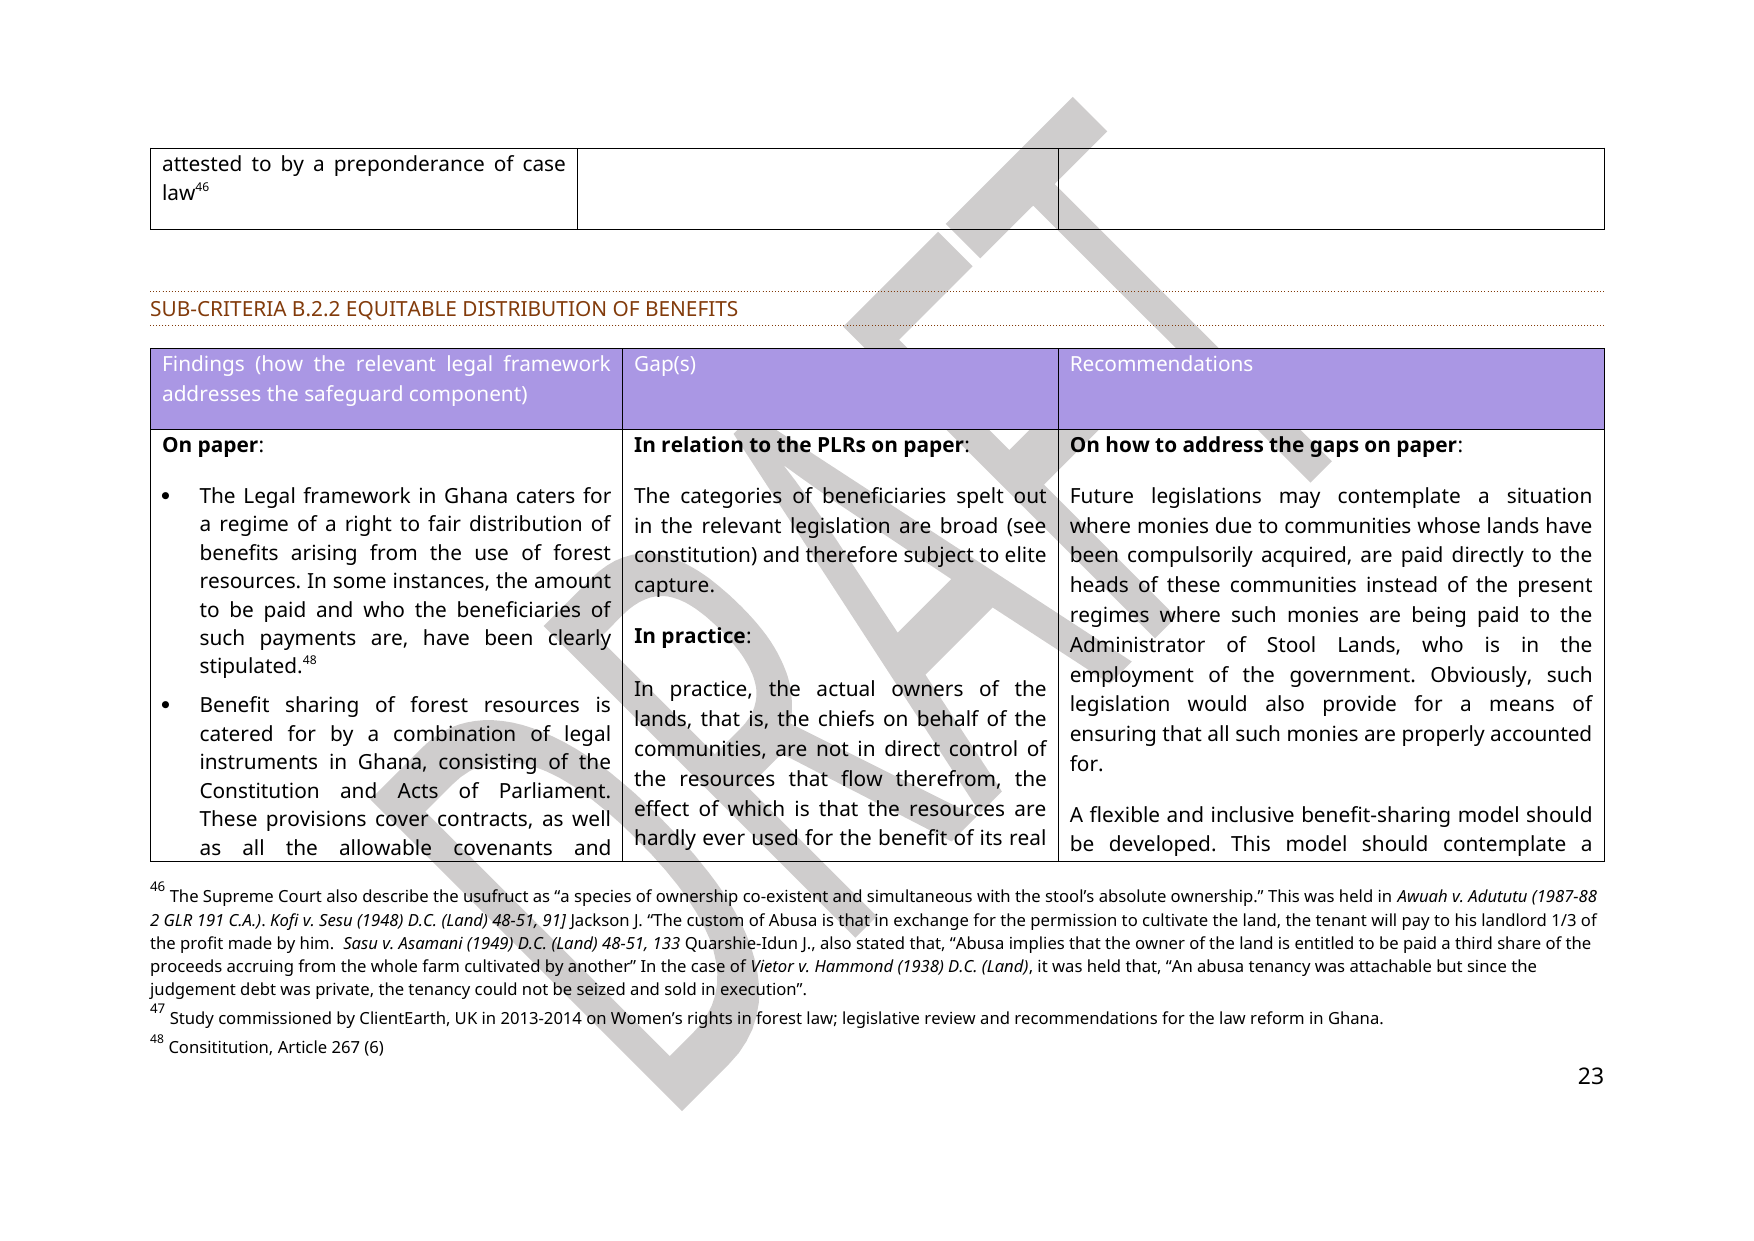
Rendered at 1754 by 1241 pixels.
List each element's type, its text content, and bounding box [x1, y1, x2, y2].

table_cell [578, 149, 1058, 229]
table_header Findings (how the relevant legal framework addresses the safeguard component) [151, 349, 622, 429]
table_cell On paper: The Legal framework in Ghana caters for a regime of a right to fair distribution of benefits arising from the use of forest resources. In some instances, the amount to be paid and who the beneficiaries of such payments are, have been clearly stipulated. Benefit sharing of forest resources is catered for by a combination of legal instruments in Ghana, consisting of the Constitution and Acts of Parliament. These provisions cover contracts, as well as all the allowable covenants and agreements regarding the rights. Also supporting the benefits sharing regime in Ghana is the Head of Family (Accountability) Act, which ensures that where benefits have been paid to family head for members of the family, the family may call the head to account and ensure that the benefits are received by family members. In practice (how these PLRs are implemented): The Ghana Forest and Wildlife Policy shows the intention of the Government to strengthen this position by recognizing the need for the enactment of the necessary legislations and regulations to facilitate and enhance local participation and control through decentralization of forestry operations at the district level. In pursuance of this, government will… enact the legislation that will enable communities and individuals to benefit from trees on their farms and fallow lands, provide off reserves tree tenure security, grant authority to legally dispose of resources and allocate better proportions of benefits accruing from resource management to community members individually or collectively. In practice, the communities do not directly benefit and determine the use of the distributed revenue under article 267 because the institutions that receive these revenues are not obliged to account for the use of these revenues. [151, 430, 622, 861]
table_header Recommendations [1059, 349, 1604, 429]
table_header Gap(s) [623, 349, 1058, 429]
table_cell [1059, 149, 1604, 229]
table_cell In relation to the PLRs on paper: The categories of beneficiaries spelt out in the relevant legislation are broad (see constitution) and therefore subject to elite capture. In practice: In practice, the actual owners of the lands, that is, the chiefs on behalf of the communities, are not in direct control of the resources that flow therefrom, the effect of which is that the resources are hardly ever used for the benefit of its real owners. This is however, without prejudice to constitutional provisions, particularly those on compulsory acquisition in articles 20 and 257, as well as the compensation regimes in the Administration of Lands Act. the combination of which, on paper, makes adequate compensatory plans for communities so affected. [623, 430, 1058, 861]
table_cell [151, 149, 577, 229]
table_cell On how to address the gaps on paper: Future legislations may contemplate a situation where monies due to communities whose lands have been compulsorily acquired, are paid directly to the heads of these communities instead of the present regimes where such monies are being paid to the Administrator of Stool Lands, who is in the employment of the government. Obviously, such legislation would also provide for a means of ensuring that all such monies are properly accounted for. A flexible and inclusive benefit-sharing model should be developed. This model should contemplate a structure for potential dispute resolution. One of such models could be a Co-Benefit sharing scheme, which is a non-monetary benefits sharing scheme, the aim of which is to take adequate care of issues that bother on alternative livelihoods for forest community dwellers. It is imperative that such a scheme is provided with financial support to ensure its viability, as well as a good governance structure to ensure proper accountability. On how to address the gaps from the PLR's implementation: There is a need for the regime of resource ownership to be clearly defined so as to make room for the proper management of these resources. In effect, the chiefs, who are the custodians of community lands, should be placed in actual charge of those lands, and where the government compulsorily acquires such lands, compensation to the extent spelt out in the Constitution and the Administration of Lands Act should be fully complied with. [1059, 430, 1604, 861]
subtitle Sub-Criteria B.2.2 Equitable Distribution of Benefits [150, 291, 1604, 326]
